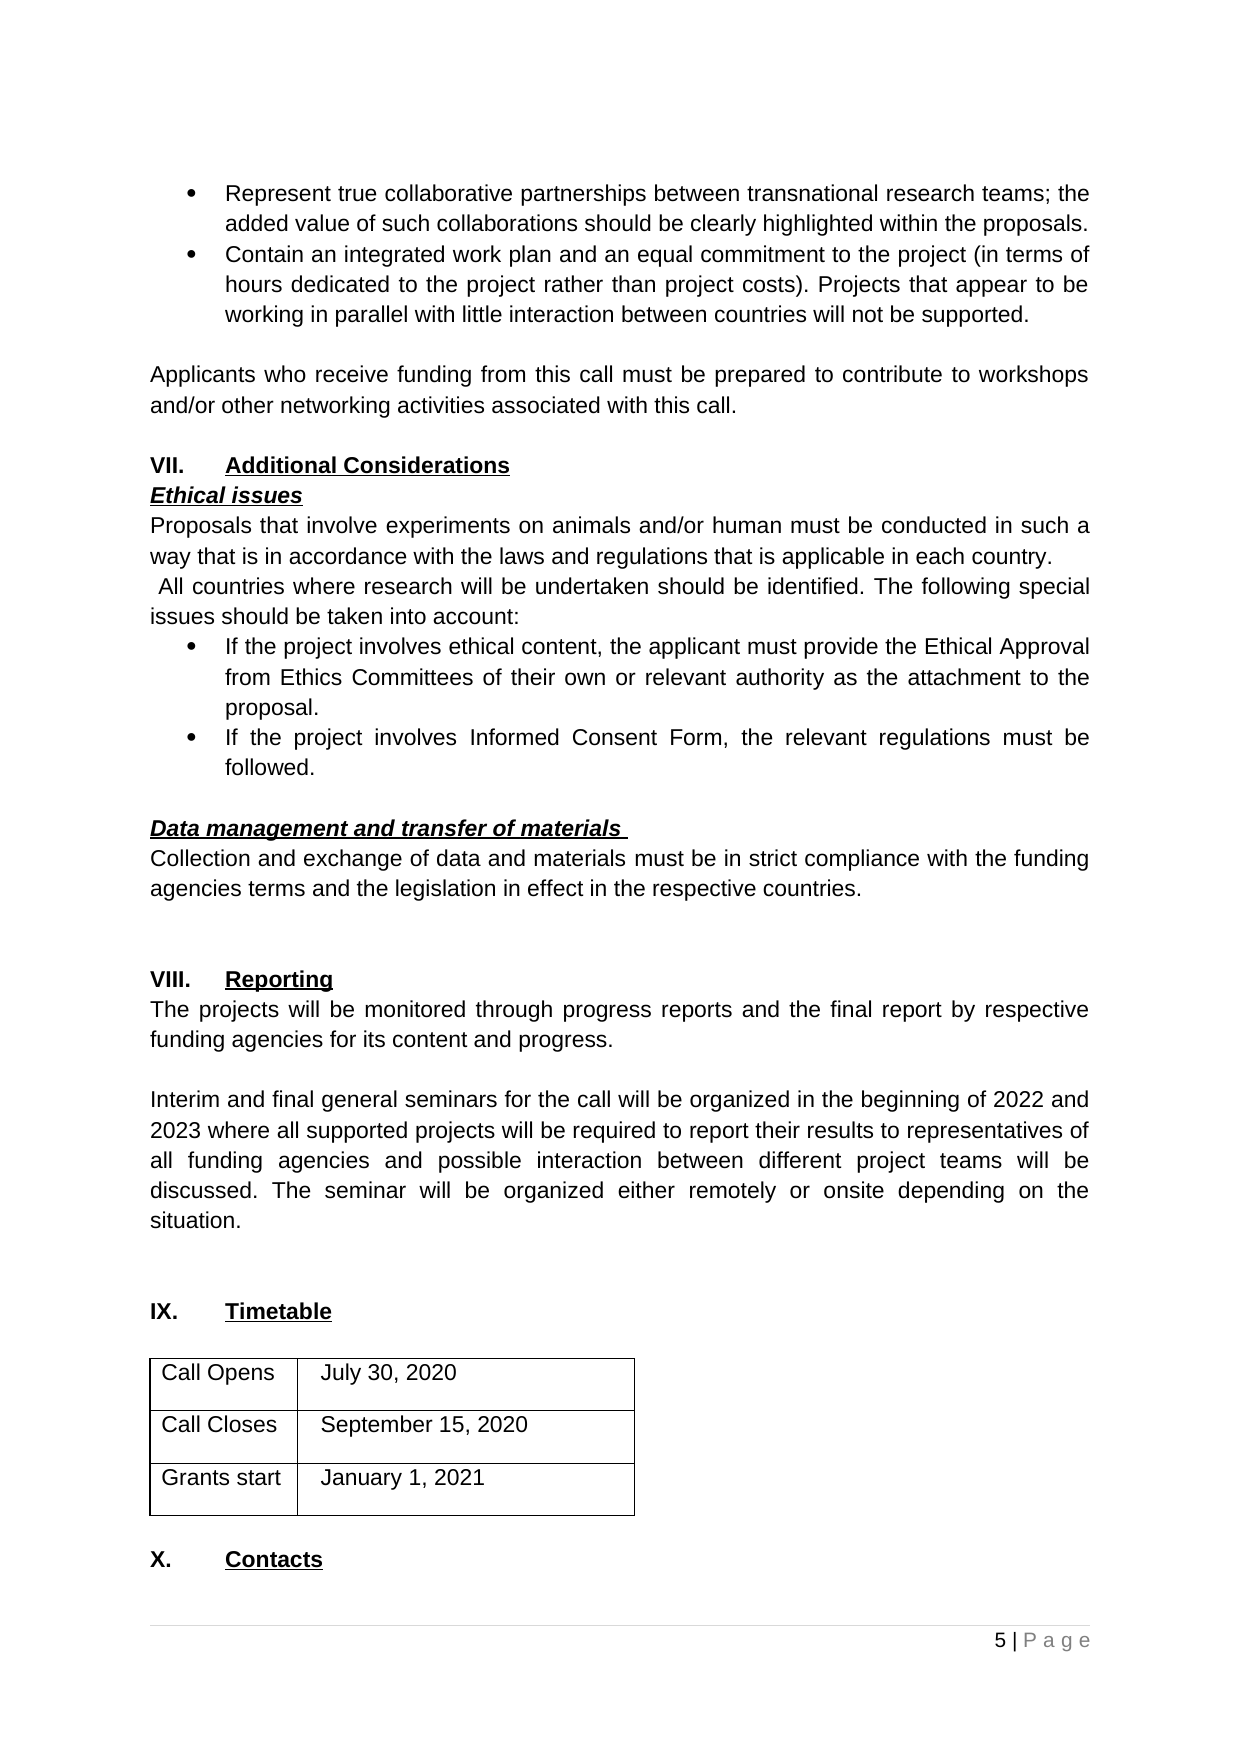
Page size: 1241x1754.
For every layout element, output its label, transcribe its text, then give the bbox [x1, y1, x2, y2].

list If the project involves ethical content, the applicant must provide the Ethical Approval from Ethics Committees of their own or relevant authority as the attachment to the proposal. [187, 633, 1090, 720]
text All countries where research will be undertaken should be identified. The following special issues should be taken into account: [150, 573, 1090, 629]
list Contain an integrated work plan and an equal commitment to the project (in terms of hours dedicated to the project rather than project costs). Projects that appear to be working in parallel with little interaction between countries will not be supported. [187, 241, 1090, 327]
table_cell January 1, 2021 [298, 1464, 634, 1514]
list If the project involves Informed Consent Form, the relevant regulations must be followed. [187, 724, 1090, 781]
table_cell Grants start [151, 1464, 297, 1514]
text Collection and exchange of data and materials must be in strict compliance with the funding agencies terms and the legislation in effect in the respective countries. [150, 845, 1090, 901]
table_header July 30, 2020 [298, 1359, 634, 1410]
text The projects will be monitored through progress reports and the final report by respective funding agencies for its content and progress. [150, 996, 1090, 1052]
text Applicants who receive funding from this call must be prepared to contribute to workshops and/or other networking activities associated with this call. [150, 361, 1090, 418]
table_cell Call Closes [151, 1411, 297, 1462]
text Data management and transfer of materials [150, 814, 1090, 841]
list Additional Considerations [150, 452, 1090, 478]
table_cell September 15, 2020 [298, 1411, 634, 1462]
list Represent true collaborative partnerships between transnational research teams; the added value of such collaborations should be clearly highlighted within the proposals. [187, 180, 1090, 237]
list Reporting [150, 966, 1090, 992]
text Ethical issues [150, 482, 1090, 509]
text Proposals that involve experiments on animals and/or human must be conducted in such a way that is in accordance with the laws and regulations that is applicable in each country. [150, 512, 1090, 569]
list Timetable [150, 1298, 1090, 1324]
table_header Call Opens [151, 1359, 297, 1410]
text Interim and final general seminars for the call will be organized in the beginning of 2022 and 2023 where all supported projects will be required to report their results to representatives of all funding agencies and possible interaction between different project teams will be discussed. The seminar will be organized either remotely or onsite depending on the situation. [150, 1086, 1090, 1234]
list Contacts [150, 1546, 1090, 1572]
